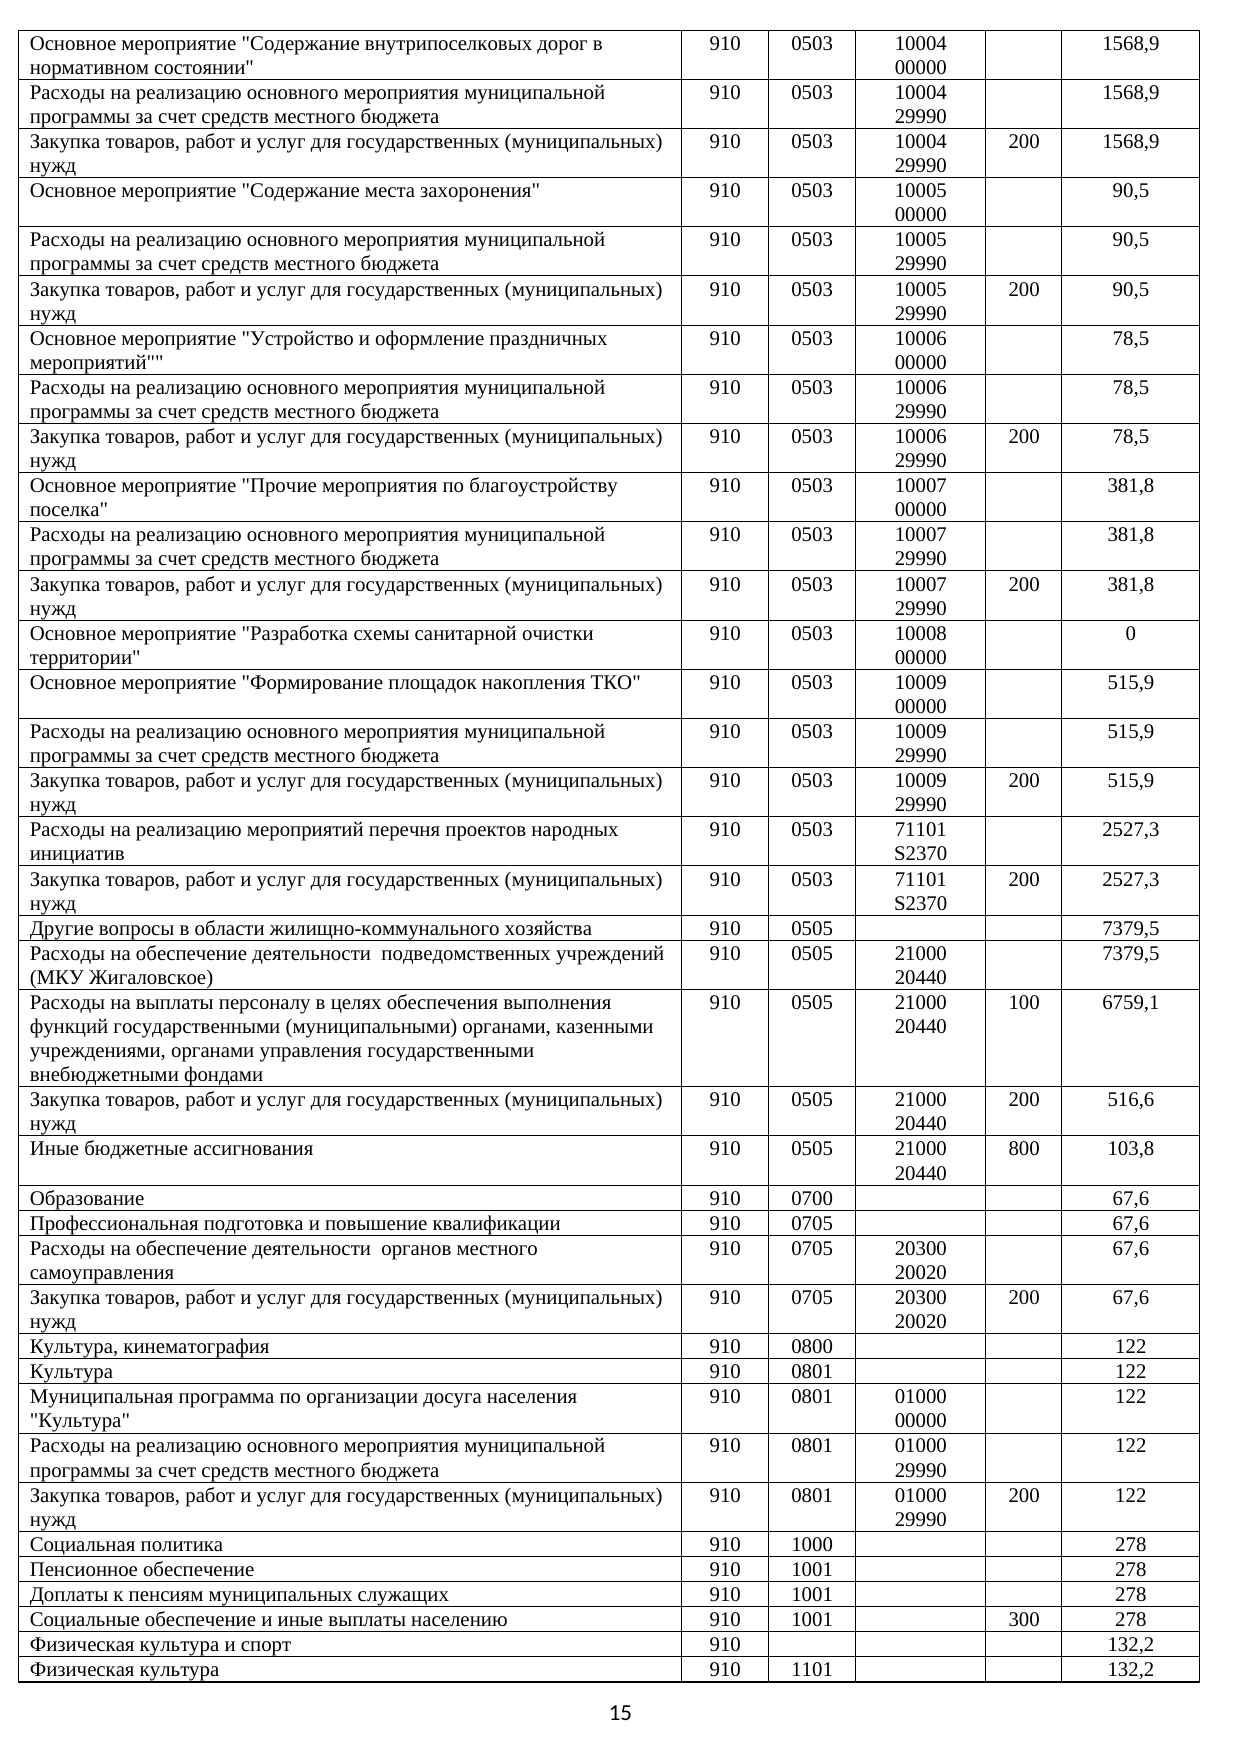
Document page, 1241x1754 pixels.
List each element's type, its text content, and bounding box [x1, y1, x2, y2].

table_cell 0505 [769, 941, 855, 989]
table_cell 910 [682, 1211, 768, 1235]
table_cell [986, 80, 1061, 128]
table_cell 0503 [769, 178, 855, 226]
table_cell 200 [986, 866, 1061, 914]
table_cell 0503 [769, 31, 855, 79]
table_cell Расходы на реализацию мероприятий перечня проектов народных инициатив [19, 817, 681, 865]
table_cell 200 [986, 1087, 1061, 1135]
table_cell 0503 [769, 424, 855, 472]
table_cell 1000 [769, 1532, 855, 1556]
table_cell 10006 29990 [856, 424, 985, 472]
table_cell [986, 473, 1061, 521]
table_cell 0801 [769, 1359, 855, 1383]
table_cell 910 [682, 1532, 768, 1556]
table_cell Закупка товаров, работ и услуг для государственных (муниципальных) нужд [19, 768, 681, 816]
table_cell Закупка товаров, работ и услуг для государственных (муниципальных) нужд [19, 571, 681, 619]
table_cell [986, 1186, 1061, 1209]
table_cell 1101 [769, 1657, 855, 1681]
table_cell 122 [1062, 1359, 1199, 1383]
table_cell [986, 817, 1061, 865]
table_cell [856, 1657, 985, 1681]
table_cell 78,5 [1062, 375, 1199, 423]
table_cell 910 [682, 1136, 768, 1184]
table_cell 910 [682, 276, 768, 324]
table_cell 0503 [769, 522, 855, 570]
table_cell 910 [682, 326, 768, 374]
table_cell 21000 20440 [856, 990, 985, 1086]
table_cell 20300 20020 [856, 1285, 985, 1333]
table_cell 0503 [769, 129, 855, 177]
table_cell 21000 20440 [856, 1087, 985, 1135]
table_cell 10007 29990 [856, 522, 985, 570]
table_cell 1001 [769, 1582, 855, 1606]
table_cell Основное мероприятие "Содержание внутрипоселковых дорог в нормативном состоянии" [19, 31, 681, 79]
table_cell Муниципальная программа по организации досуга населения "Культура" [19, 1384, 681, 1432]
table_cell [19, 80, 681, 128]
table_cell 910 [682, 768, 768, 816]
table_cell Профессиональная подготовка и повышение квалификации [19, 1211, 681, 1235]
table_cell 10006 29990 [856, 375, 985, 423]
table_cell 910 [682, 31, 768, 79]
table_cell 7379,5 [1062, 916, 1199, 940]
table_cell 910 [682, 719, 768, 767]
table_cell 0503 [769, 719, 855, 767]
table_cell 10009 29990 [856, 768, 985, 816]
table_cell Другие вопросы в области жилищно-коммунального хозяйства [19, 916, 681, 940]
table_cell Основное мероприятие "Прочие мероприятия по благоустройству поселка" [19, 473, 681, 521]
table_cell Расходы на реализацию основного мероприятия муниципальной программы за счет средств местного бюджета [19, 719, 681, 767]
table_cell Расходы на реализацию основного мероприятия муниципальной программы за счет средств местного бюджета [19, 227, 681, 275]
table_cell 122 [1062, 1434, 1199, 1482]
table_cell 910 [682, 1285, 768, 1333]
table_cell Расходы на реализацию основного мероприятия муниципальной программы за счет средств местного бюджета [19, 1434, 681, 1482]
table_cell 910 [682, 80, 768, 128]
table_cell 132,2 [1062, 1632, 1199, 1656]
table_cell 278 [1062, 1557, 1199, 1581]
table_cell 910 [682, 941, 768, 989]
table_cell [986, 522, 1061, 570]
table_cell 381,8 [1062, 473, 1199, 521]
table_cell 381,8 [1062, 571, 1199, 619]
table_cell Образование [19, 1186, 681, 1209]
table_cell 2527,3 [1062, 866, 1199, 914]
table_cell [856, 1186, 985, 1209]
table_cell 0705 [769, 1211, 855, 1235]
table_cell 0503 [769, 768, 855, 816]
table_cell 122 [1062, 1334, 1199, 1358]
table_cell 67,6 [1062, 1285, 1199, 1333]
table_cell 0505 [769, 1136, 855, 1184]
table_cell 0503 [769, 227, 855, 275]
table_cell 200 [986, 424, 1061, 472]
table_cell 10007 00000 [856, 473, 985, 521]
table_cell [986, 916, 1061, 940]
table_cell 71101 S2370 [856, 866, 985, 914]
table_cell 910 [682, 1632, 768, 1656]
table_cell [986, 719, 1061, 767]
table_cell Расходы на реализацию основного мероприятия муниципальной программы за счет средств местного бюджета [19, 375, 681, 423]
table_cell [856, 1532, 985, 1556]
table_cell [986, 1532, 1061, 1556]
table_cell 910 [682, 178, 768, 226]
table_cell 910 [682, 129, 768, 177]
table_cell 122 [1062, 1483, 1199, 1531]
table_cell Физическая культура и спорт [19, 1632, 681, 1656]
table_cell 0503 [769, 817, 855, 865]
table_cell 67,6 [1062, 1236, 1199, 1284]
table_cell 90,5 [1062, 178, 1199, 226]
table_cell 01000 29990 [856, 1434, 985, 1482]
table_cell 01000 29990 [856, 1483, 985, 1531]
table_cell [986, 227, 1061, 275]
table_cell 1001 [769, 1557, 855, 1581]
table_cell Закупка товаров, работ и услуг для государственных (муниципальных) нужд [19, 1285, 681, 1333]
table_cell 200 [986, 571, 1061, 619]
table_cell [986, 31, 1061, 79]
table_cell Закупка товаров, работ и услуг для государственных (муниципальных) нужд [19, 424, 681, 472]
table_cell Социальная политика [19, 1532, 681, 1556]
table_cell 0505 [769, 990, 855, 1086]
table_cell 0505 [769, 916, 855, 940]
table_cell 10007 29990 [856, 571, 985, 619]
table_cell 10006 00000 [856, 326, 985, 374]
table_cell [986, 1557, 1061, 1581]
table_cell 122 [1062, 1384, 1199, 1432]
table_cell 515,9 [1062, 719, 1199, 767]
table_cell [986, 1434, 1061, 1482]
table_cell [986, 1657, 1061, 1681]
table_cell Основное мероприятие "Разработка схемы санитарной очистки территории" [19, 621, 681, 669]
table_cell 0503 [769, 80, 855, 128]
table_cell 0705 [769, 1236, 855, 1284]
table_cell [986, 1211, 1061, 1235]
table_cell Расходы на выплаты персоналу в целях обеспечения выполнения функций государственными (муниципальными) органами, казенными учреждениями, органами управления государственными внебюджетными фондами [19, 990, 681, 1086]
table_cell 0503 [769, 473, 855, 521]
table_cell 10004 29990 [856, 129, 985, 177]
table_cell 278 [1062, 1607, 1199, 1631]
table_cell 100 [986, 990, 1061, 1086]
table_cell 0705 [769, 1285, 855, 1333]
table_cell 0505 [769, 1087, 855, 1135]
table_cell 910 [682, 1582, 768, 1606]
table_cell 910 [682, 227, 768, 275]
table_cell 910 [682, 473, 768, 521]
table_cell 10008 00000 [856, 621, 985, 669]
table_cell 78,5 [1062, 424, 1199, 472]
table_cell 10005 29990 [856, 276, 985, 324]
table_cell 0700 [769, 1186, 855, 1209]
table_cell 10004 29990 [856, 80, 985, 128]
table_cell 516,6 [1062, 1087, 1199, 1135]
table_cell 10004 00000 [856, 31, 985, 79]
table_cell 200 [986, 768, 1061, 816]
table_cell 67,6 [1062, 1211, 1199, 1235]
table_cell 910 [682, 1359, 768, 1383]
table_cell 1568,9 [1062, 31, 1199, 79]
table_cell 0 [1062, 621, 1199, 669]
table_cell 10005 00000 [856, 178, 985, 226]
table_cell Основное мероприятие "Формирование площадок накопления ТКО" [19, 670, 681, 718]
table_cell 21000 20440 [856, 1136, 985, 1184]
table_cell 910 [682, 424, 768, 472]
table_cell 01000 00000 [856, 1384, 985, 1432]
table_cell 0801 [769, 1483, 855, 1531]
table_cell 0800 [769, 1334, 855, 1358]
table_cell [986, 1334, 1061, 1358]
table_cell 910 [682, 522, 768, 570]
table_cell Закупка товаров, работ и услуг для государственных (муниципальных) нужд [19, 276, 681, 324]
table_cell 1568,9 [1062, 80, 1199, 128]
table_cell 0801 [769, 1434, 855, 1482]
table_cell Доплаты к пенсиям муниципальных служащих [19, 1582, 681, 1606]
table_cell Основное мероприятие "Устройство и оформление праздничных мероприятий"" [19, 326, 681, 374]
table_cell Иные бюджетные ассигнования [19, 1136, 681, 1184]
table_cell 20300 20020 [856, 1236, 985, 1284]
table_cell 0503 [769, 375, 855, 423]
table_cell [856, 1557, 985, 1581]
table_cell 910 [682, 1557, 768, 1581]
table_cell [986, 178, 1061, 226]
table_cell 910 [682, 990, 768, 1086]
table_cell 71101 S2370 [856, 817, 985, 865]
table_cell [769, 1632, 855, 1656]
table_cell [986, 1582, 1061, 1606]
table_cell [856, 1582, 985, 1606]
table_cell 10009 29990 [856, 719, 985, 767]
table_cell 200 [986, 276, 1061, 324]
table_cell 0503 [769, 670, 855, 718]
table_cell 132,2 [1062, 1657, 1199, 1681]
table_cell [856, 1211, 985, 1235]
table_cell Закупка товаров, работ и услуг для государственных (муниципальных) нужд [19, 866, 681, 914]
table_cell 0801 [769, 1384, 855, 1432]
table_cell 10009 00000 [856, 670, 985, 718]
table_cell 910 [682, 1483, 768, 1531]
table_cell [986, 621, 1061, 669]
table_cell 67,6 [1062, 1186, 1199, 1209]
table_cell Физическая культура [19, 1657, 681, 1681]
table_cell 515,9 [1062, 670, 1199, 718]
table_cell Расходы на обеспечение деятельности органов местного самоуправления [19, 1236, 681, 1284]
table_cell 7379,5 [1062, 941, 1199, 989]
table_cell [856, 916, 985, 940]
table_cell [986, 1236, 1061, 1284]
table_cell 910 [682, 375, 768, 423]
table_cell 910 [682, 670, 768, 718]
table_cell Расходы на реализацию основного мероприятия муниципальной программы за счет средств местного бюджета [19, 522, 681, 570]
table_cell 910 [682, 866, 768, 914]
table_cell Расходы на обеспечение деятельности подведомственных учреждений (МКУ Жигаловское) [19, 941, 681, 989]
table_cell [986, 1384, 1061, 1432]
table_cell [986, 375, 1061, 423]
table_cell [986, 1359, 1061, 1383]
table_cell 10005 29990 [856, 227, 985, 275]
table_cell 910 [682, 1434, 768, 1482]
table_cell Основное мероприятие "Содержание места захоронения" [19, 178, 681, 226]
table_cell 2527,3 [1062, 817, 1199, 865]
table_cell 200 [986, 1285, 1061, 1333]
table_cell 910 [682, 1236, 768, 1284]
table_cell [856, 1607, 985, 1631]
table_cell 0503 [769, 866, 855, 914]
table_cell 300 [986, 1607, 1061, 1631]
table_cell [856, 1632, 985, 1656]
table_cell 200 [986, 129, 1061, 177]
table_cell 0503 [769, 571, 855, 619]
table_cell [856, 1359, 985, 1383]
table_cell Культура, кинематография [19, 1334, 681, 1358]
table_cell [19, 129, 681, 177]
table_cell 910 [682, 1657, 768, 1681]
table_cell 910 [682, 1384, 768, 1432]
table_cell Закупка товаров, работ и услуг для государственных (муниципальных) нужд [19, 1087, 681, 1135]
table_cell Социальные обеспечение и иные выплаты населению [19, 1607, 681, 1631]
table_cell 0503 [769, 276, 855, 324]
table_cell [986, 941, 1061, 989]
table_cell 910 [682, 1087, 768, 1135]
table_cell [986, 1632, 1061, 1656]
table_cell 910 [682, 1334, 768, 1358]
table_cell 78,5 [1062, 326, 1199, 374]
table_cell [986, 326, 1061, 374]
table_cell 515,9 [1062, 768, 1199, 816]
table_cell 1001 [769, 1607, 855, 1631]
table_cell 910 [682, 571, 768, 619]
table_cell 278 [1062, 1582, 1199, 1606]
table_cell Пенсионное обеспечение [19, 1557, 681, 1581]
table_cell 910 [682, 1607, 768, 1631]
table_cell 0503 [769, 621, 855, 669]
table_cell 910 [682, 817, 768, 865]
table_cell 200 [986, 1483, 1061, 1531]
table_cell 90,5 [1062, 227, 1199, 275]
table_cell 381,8 [1062, 522, 1199, 570]
table_cell 1568,9 [1062, 129, 1199, 177]
table_cell [856, 1334, 985, 1358]
table_cell 103,8 [1062, 1136, 1199, 1184]
table_cell 910 [682, 621, 768, 669]
table_cell 278 [1062, 1532, 1199, 1556]
table_cell 90,5 [1062, 276, 1199, 324]
table_cell 0503 [769, 326, 855, 374]
table_cell [986, 670, 1061, 718]
table_cell 6759,1 [1062, 990, 1199, 1086]
table_cell Культура [19, 1359, 681, 1383]
table_cell 910 [682, 1186, 768, 1209]
table_cell 910 [682, 916, 768, 940]
table_cell Закупка товаров, работ и услуг для государственных (муниципальных) нужд [19, 1483, 681, 1531]
table_cell 21000 20440 [856, 941, 985, 989]
table_cell 800 [986, 1136, 1061, 1184]
